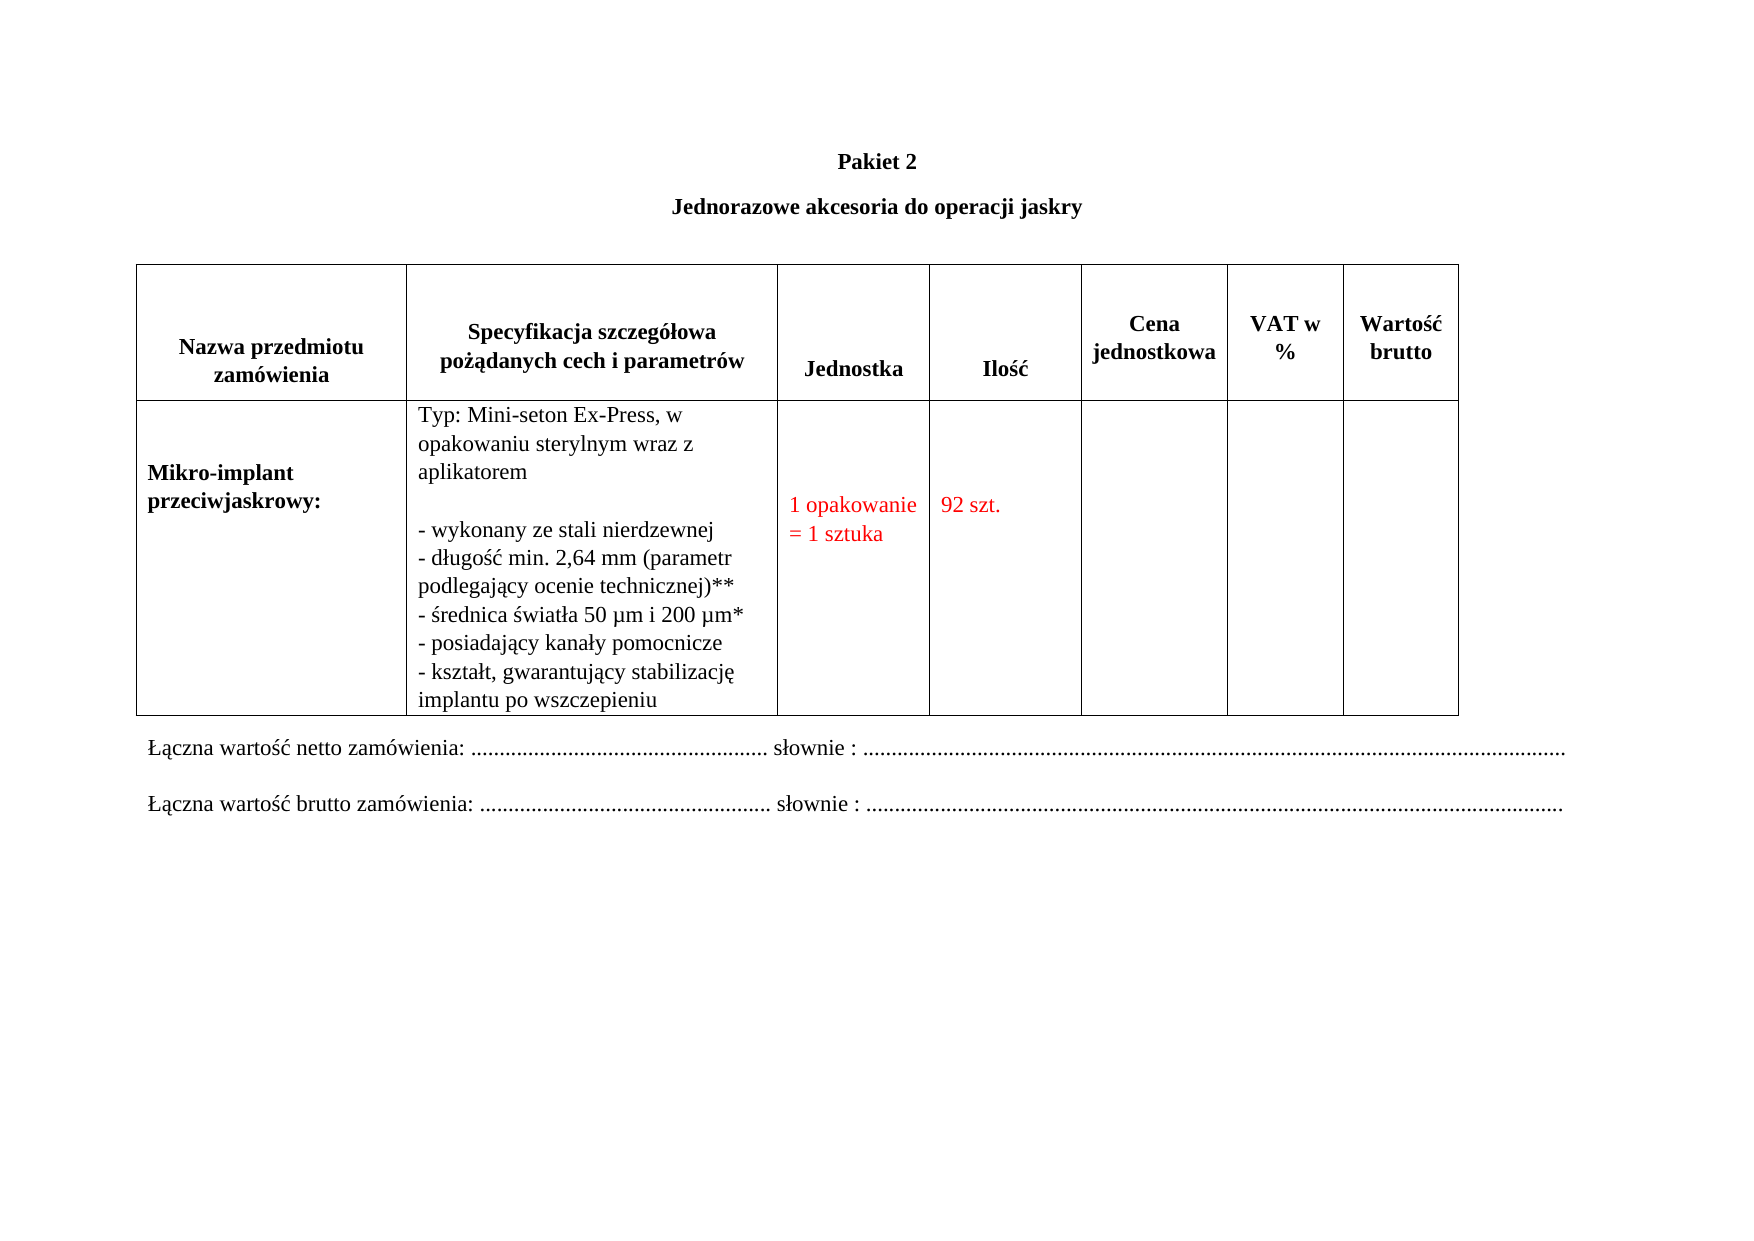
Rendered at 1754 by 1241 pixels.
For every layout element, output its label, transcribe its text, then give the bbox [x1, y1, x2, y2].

table_header Nazwa przedmiotu zamówienia [137, 265, 406, 400]
table_header Wartość brutto [1344, 265, 1458, 400]
table_cell [1344, 401, 1458, 715]
text Pakiet 2 [148, 148, 1606, 174]
table_cell [1082, 401, 1227, 715]
table_cell [1228, 401, 1343, 715]
table_cell 92 szt. [930, 401, 1081, 715]
table_header Specyfikacja szczegółowa pożądanych cech i parametrów [407, 265, 777, 400]
table_header Cena jednostkowa [1082, 265, 1227, 400]
table_header Ilość [930, 265, 1081, 400]
table_cell Mikro-implant przeciwjaskrowy: [137, 401, 406, 715]
table_header Jednostka [778, 265, 929, 400]
table_cell 1 opakowanie = 1 sztuka [778, 401, 929, 715]
text Łączna wartość netto zamówienia: .................................................... słownie : ........................................................................................................................... [148, 734, 1606, 760]
text Jednorazowe akcesoria do operacji jaskry [148, 193, 1606, 219]
table_header VAT w % [1228, 265, 1343, 400]
text Łączna wartość brutto zamówienia: ................................................... słownie : .......................................................................................................................... [148, 790, 1606, 817]
table_cell Typ: Mini-seton Ex-Press, w opakowaniu sterylnym wraz z aplikatorem - wykonany ze stali nierdzewnej - długość min. 2,64 mm (parametr podlegający ocenie technicznej)** - średnica światła 50 µm i 200 µm* - posiadający kanały pomocnicze - kształt, gwarantujący stabilizację implantu po wszczepieniu [407, 401, 777, 715]
